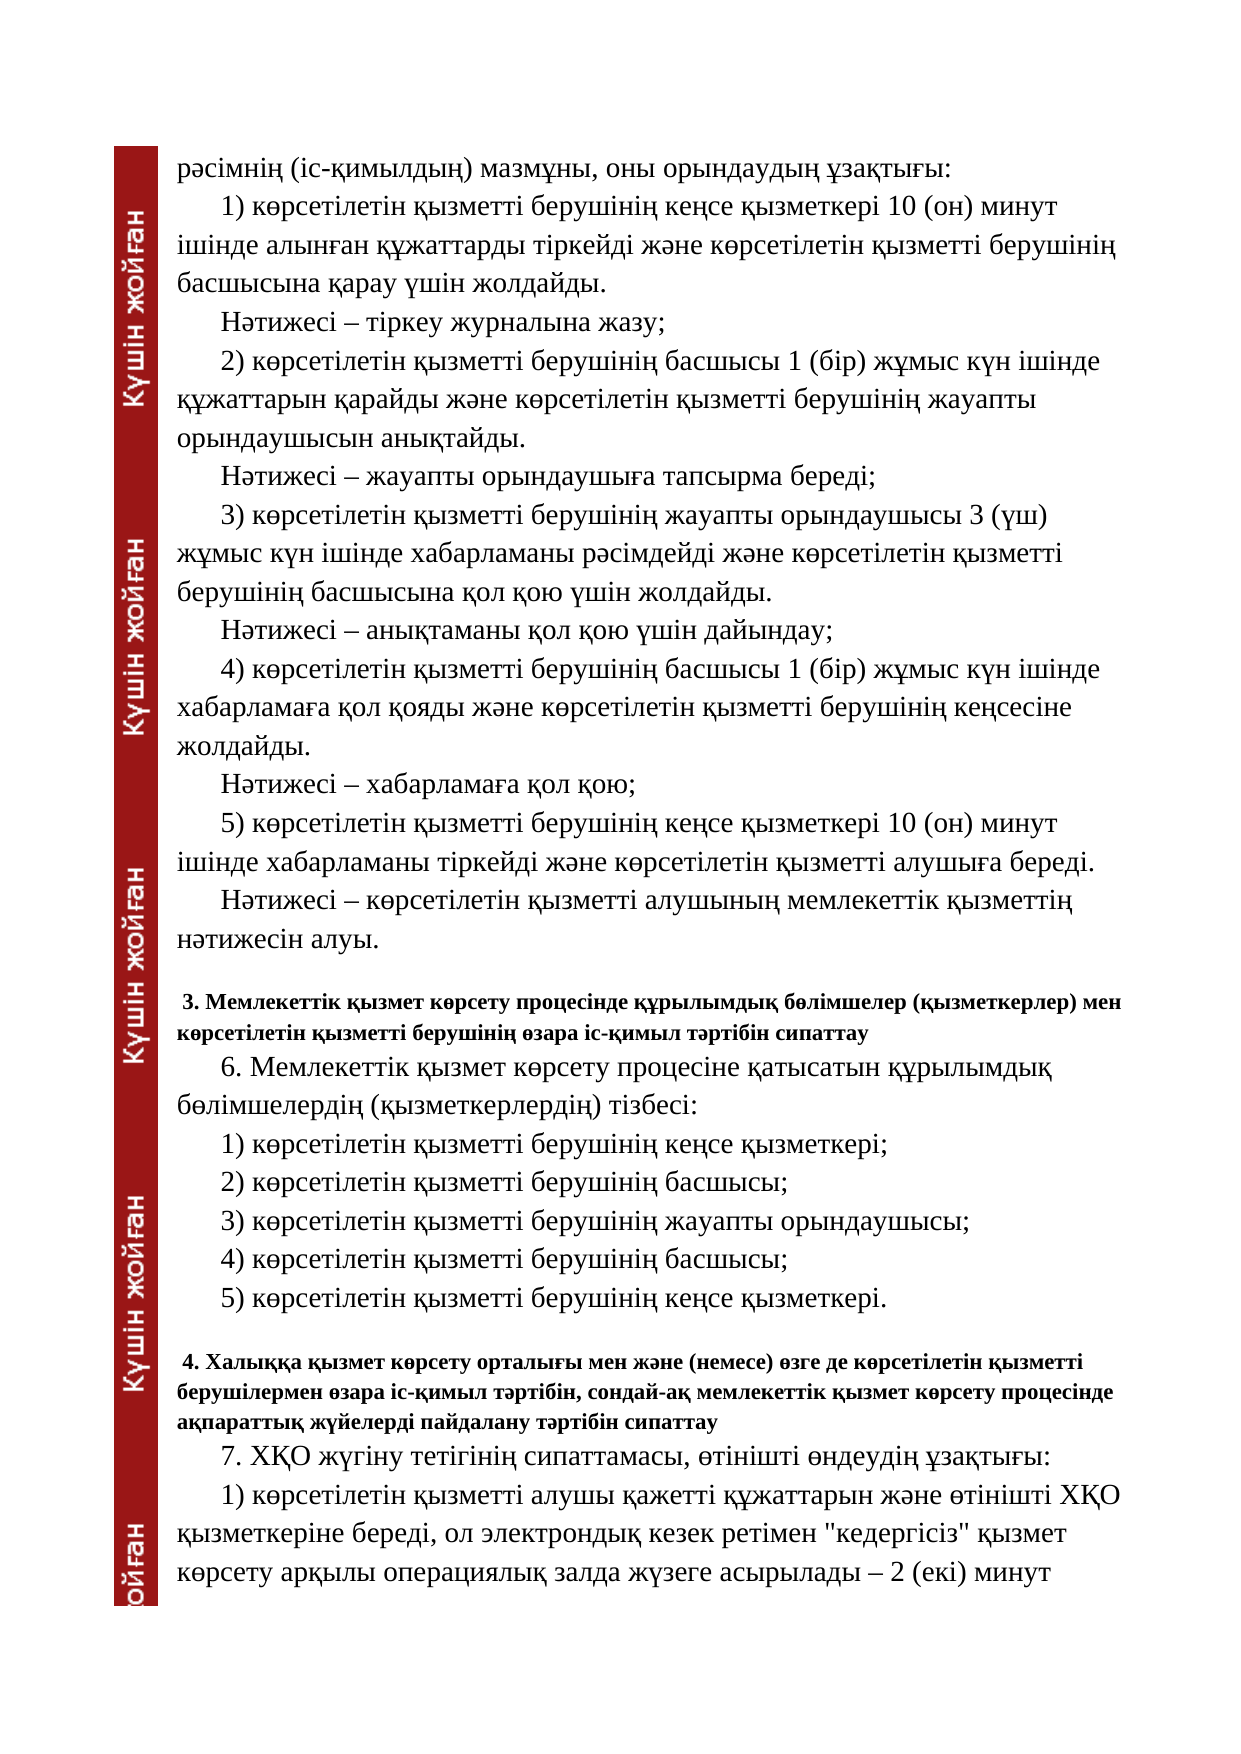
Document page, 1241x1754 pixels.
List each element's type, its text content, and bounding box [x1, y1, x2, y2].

picture [114, 1587, 158, 1606]
picture [114, 1344, 158, 1348]
picture [114, 984, 158, 988]
text 3. Мемлекеттік қызмет көрсету процесінде құрылымдық бөлімшелер (қызметкерлер) мен көрсетілетін қызметті берушінің өзара іс-қимыл тәртібін сипаттау [112, 988, 1128, 1045]
picture [114, 146, 158, 150]
text 4. Халыққа қызмет көрсету орталығы мен және (немесе) өзге де көрсетілетін қызметті берушілермен өзара іс-қимыл тәртібін, сондай-ақ мемлекеттік қызмет көрсету процесінде ақпараттық жүйелерді пайдалану тәртібін сипаттау [112, 1348, 1128, 1434]
text 6. Мемлекеттік қызмет көрсету процесіне қатысатын құрылымдық бөлімшелердің (қызметкерлердің) тізбесі: 1) көрсетілетін қызметті берушінің кеңсе қызметкері; 2) көрсетілетін қызметті берушінің басшысы; 3) көрсетілетін қызметті берушінің жауапты орындаушысы; 4) көрсетілетін қызметті берушінің басшысы; 5) көрсетілетін қызметті берушінің кеңсе қызметкері. [112, 1049, 1128, 1344]
picture [114, 1434, 158, 1438]
picture [114, 1045, 158, 1049]
